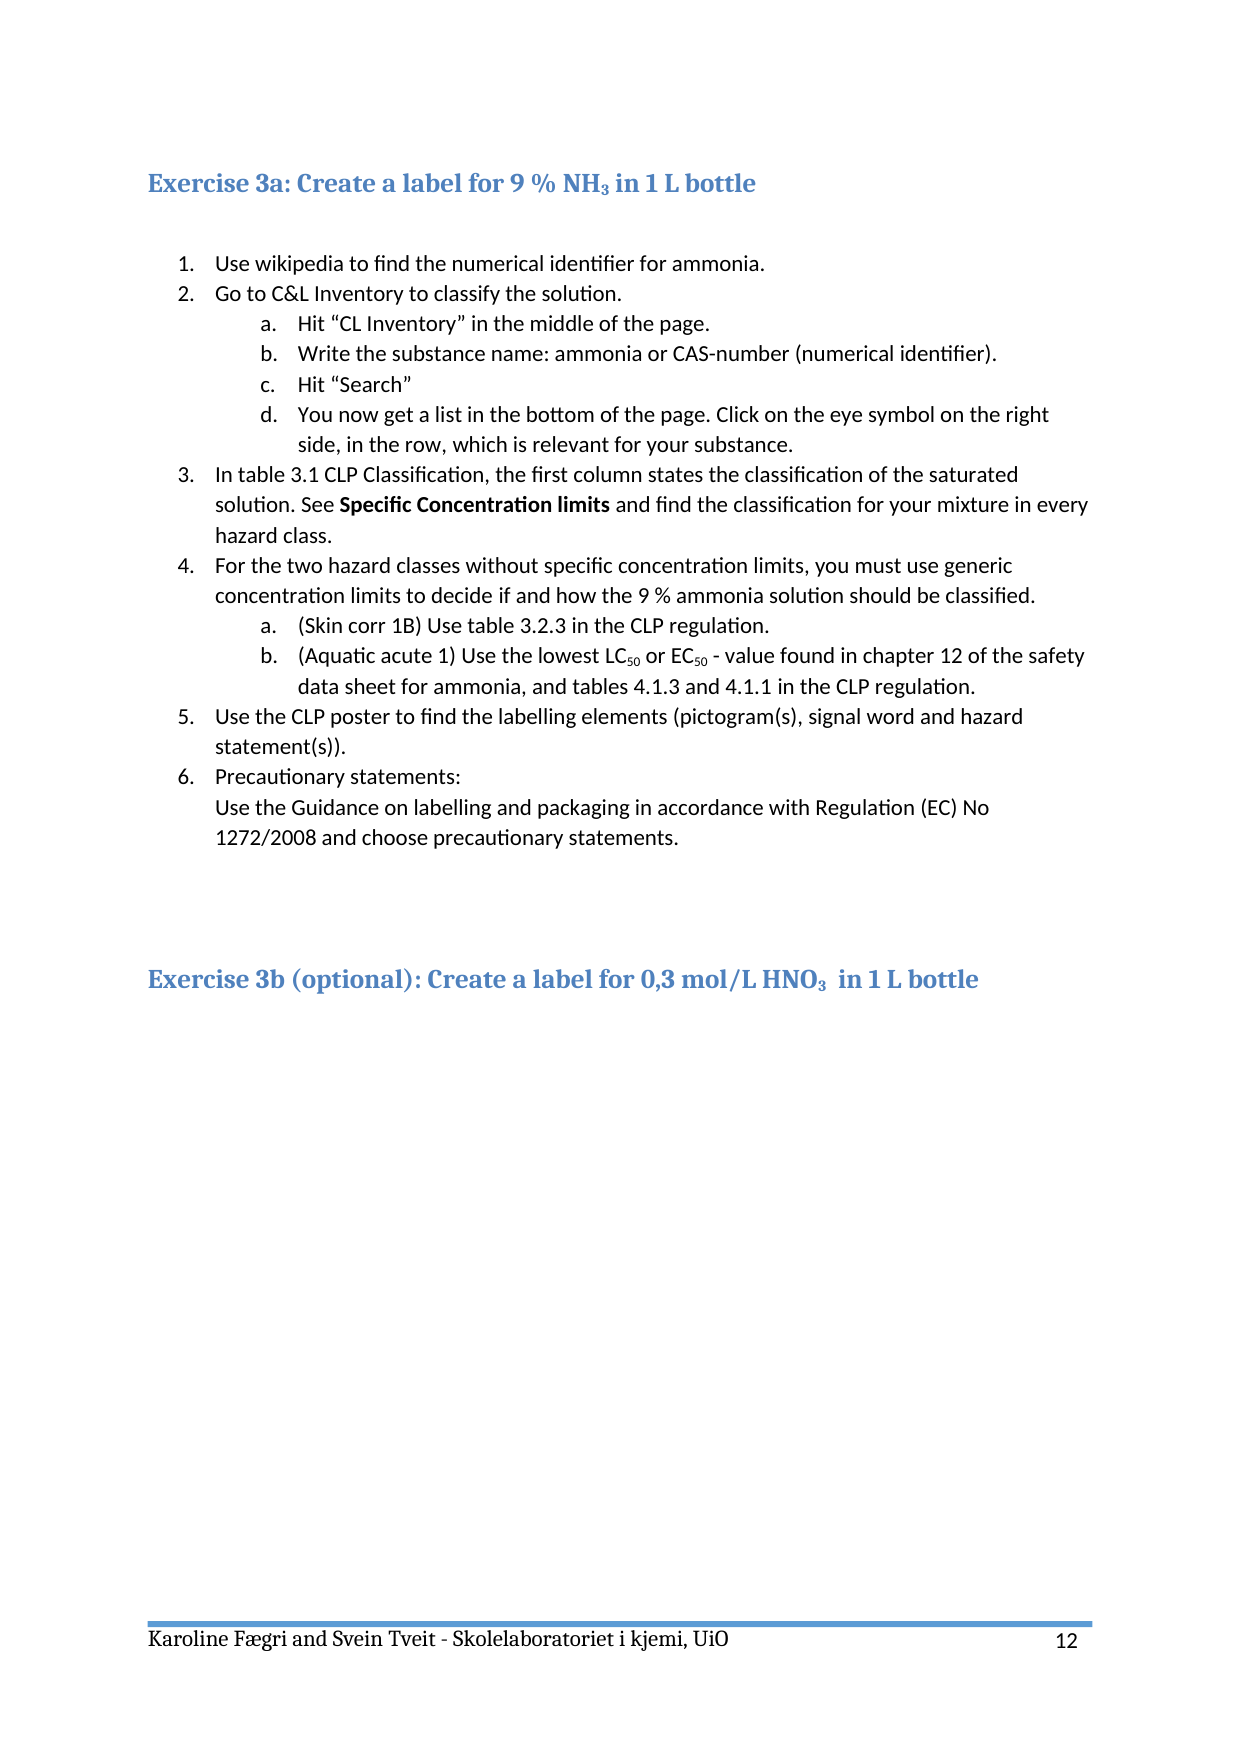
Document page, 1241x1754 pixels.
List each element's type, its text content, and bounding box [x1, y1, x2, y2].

list Go to C&L Inventory to classify the solution. [177, 279, 1093, 307]
list Precautionary statements: [177, 762, 1093, 790]
list You now get a list in the bottom of the page. Click on the eye symbol on the right side, in the row, which is relevant for your substance. [260, 400, 1093, 458]
list (Aquatic acute 1) Use the lowest LC50 or EC50 - value found in chapter 12 of the safety data sheet for ammonia, and tables 4.1.3 and 4.1.1 in the CLP regulation. [260, 642, 1093, 700]
subtitle Exercise 3a: Create a label for 9 % NH3 in 1 L bottle [148, 168, 1093, 199]
subtitle Exercise 3b (optional): Create a label for 0,3 mol/L HNO3 in 1 L bottle [148, 964, 1093, 996]
list Hit “CL Inventory” in the middle of the page. [260, 309, 1093, 337]
list Hit “Search” [260, 370, 1093, 398]
list In table 3.1 CLP Classification, the first column states the classification of the saturated solution. See Specific Concentration limits and find the classification for your mixture in every hazard class. [177, 460, 1093, 549]
list For the two hazard classes without specific concentration limits, you must use generic concentration limits to decide if and how the 9 % ammonia solution should be classified. [177, 551, 1093, 609]
list Use wikipedia to find the numerical identifier for ammonia. [177, 249, 1093, 277]
list Use the Guidance on labelling and packaging in accordance with Regulation (EC) No 1272/2008 and choose precautionary statements. [215, 793, 1093, 851]
list Use the CLP poster to find the labelling elements (pictogram(s), signal word and hazard statement(s)). [177, 702, 1093, 760]
list (Skin corr 1B) Use table 3.2.3 in the CLP regulation. [260, 611, 1093, 639]
list Write the substance name: ammonia or CAS-number (numerical identifier). [260, 339, 1093, 367]
